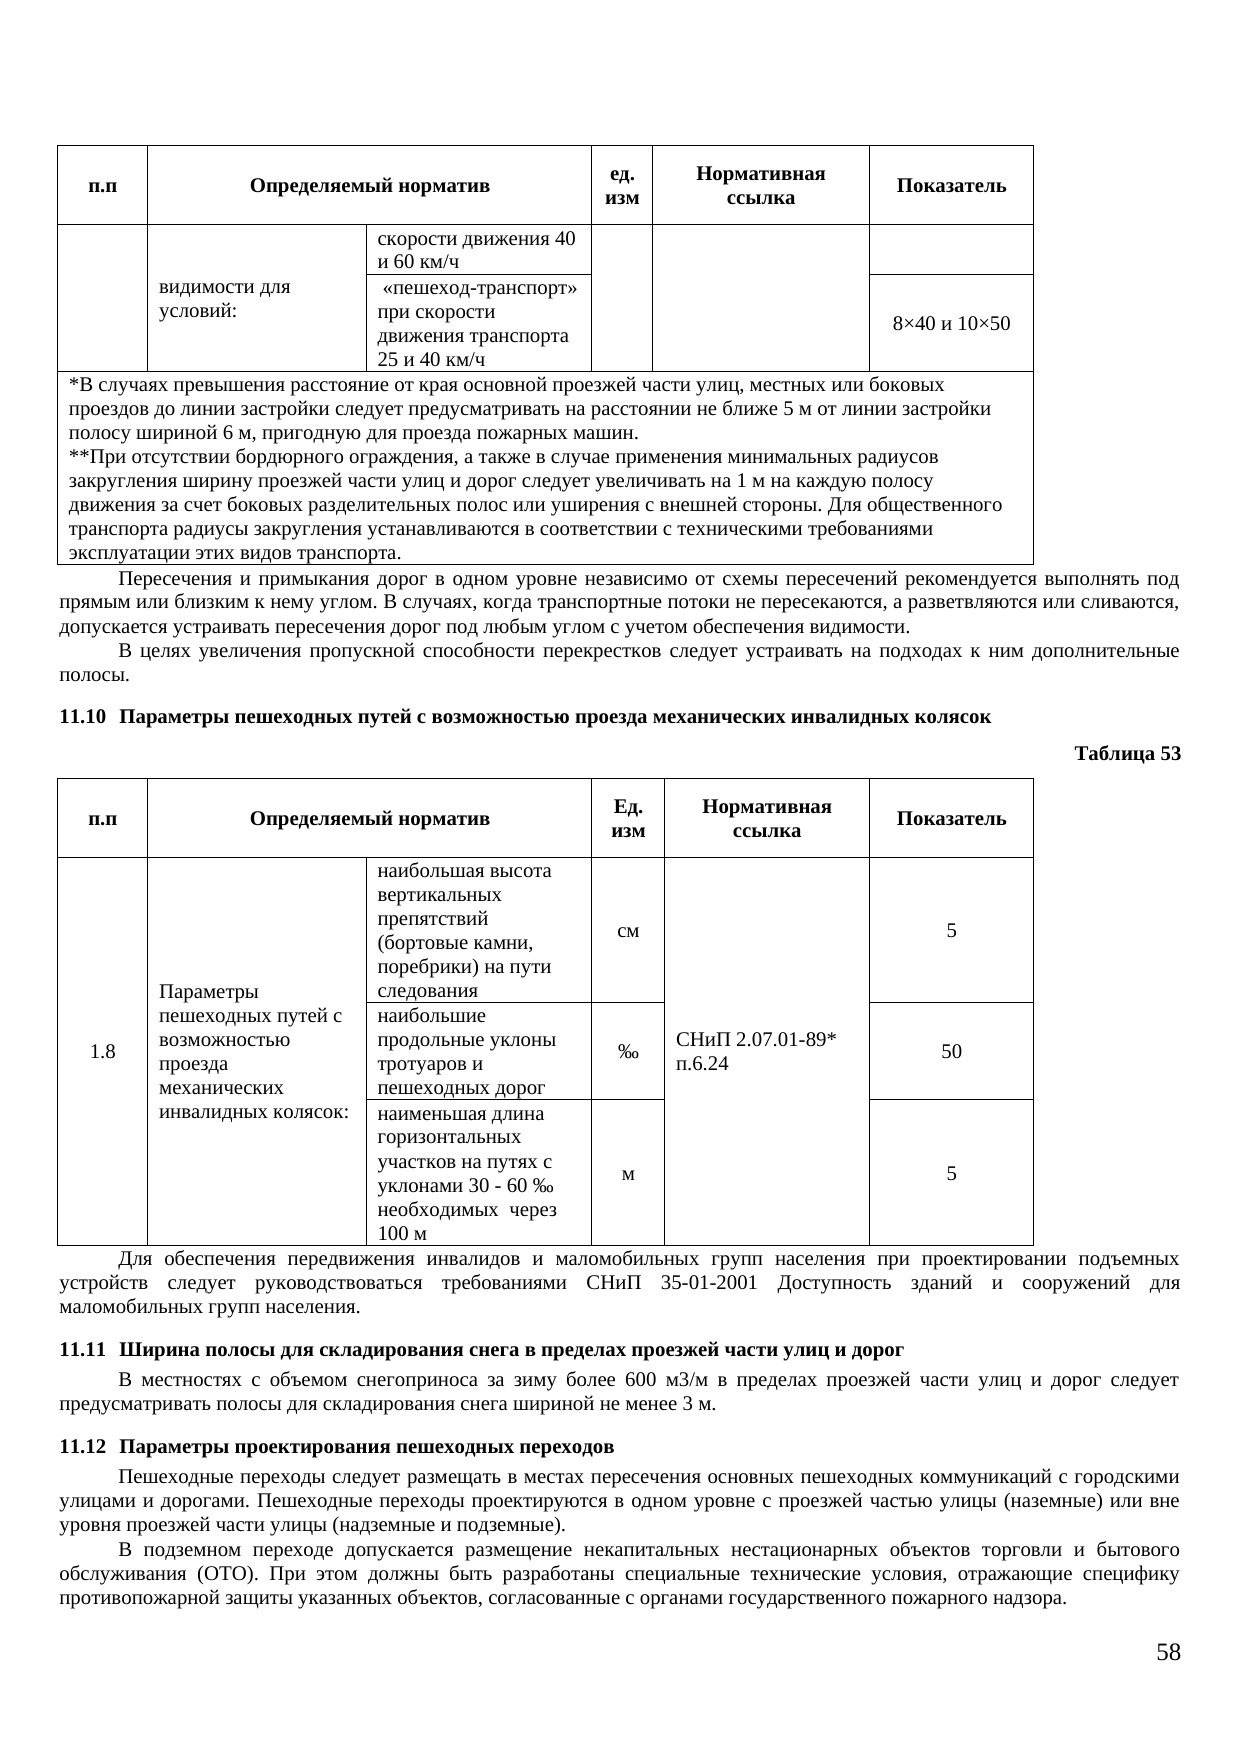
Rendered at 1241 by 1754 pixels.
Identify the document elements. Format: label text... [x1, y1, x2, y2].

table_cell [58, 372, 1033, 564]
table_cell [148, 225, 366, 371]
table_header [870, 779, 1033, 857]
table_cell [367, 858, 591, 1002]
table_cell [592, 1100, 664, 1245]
subtitle Параметры пешеходных путей с возможностью проезда механических инвалидных колясок [59, 704, 1181, 728]
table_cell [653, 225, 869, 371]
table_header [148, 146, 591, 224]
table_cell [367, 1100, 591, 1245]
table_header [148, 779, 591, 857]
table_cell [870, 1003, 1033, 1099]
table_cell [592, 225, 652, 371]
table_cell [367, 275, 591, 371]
text Пешеходные переходы следует размещать в местах пересечения основных пешеходных коммуникаций с городскими улицами и дорогами. Пешеходные переходы проектируются в одном уровне с проезжей частью улицы (наземные) или вне уровня проезжей части улицы (надземные и подземные). [59, 1464, 1181, 1536]
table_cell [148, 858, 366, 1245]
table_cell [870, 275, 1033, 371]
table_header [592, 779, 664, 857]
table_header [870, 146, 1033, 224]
text Для обеспечения передвижения инвалидов и маломобильных групп населения при проектировании подъемных устройств следует руководствоваться требованиями СНиП 35-01-2001 Доступность зданий и сооружений для маломобильных групп населения. [59, 1246, 1181, 1318]
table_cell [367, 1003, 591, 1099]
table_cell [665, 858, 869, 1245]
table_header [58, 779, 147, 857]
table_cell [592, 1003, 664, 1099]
text Пересечения и примыкания дорог в одном уровне независимо от схемы пересечений рекомендуется выполнять под прямым или близким к нему углом. В случаях, когда транспортные потоки не пересекаются, а разветвляются или сливаются, допускается устраивать пересечения дорог под любым углом с учетом обеспечения видимости. [59, 565, 1181, 638]
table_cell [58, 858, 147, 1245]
text В местностях с объемом снегоприноса за зиму более 600 м3/м в пределах проезжей части улиц и дорог следует предусматривать полосы для складирования снега шириной не менее 3 м. [59, 1367, 1181, 1415]
text В подземном переходе допускается размещение некапитальных нестационарных объектов торговли и бытового обслуживания (ОТО). При этом должны быть разработаны специальные технические условия, отражающие специфику противопожарной защиты указанных объектов, согласованные с органами государственного пожарного надзора. [59, 1536, 1181, 1609]
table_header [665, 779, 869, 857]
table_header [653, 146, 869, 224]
subtitle Ширина полосы для складирования снега в пределах проезжей части улиц и дорог [59, 1337, 1181, 1361]
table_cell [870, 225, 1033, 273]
text В целях увеличения пропускной способности перекрестков следует устраивать на подходах к ним дополнительные полосы. [59, 638, 1181, 686]
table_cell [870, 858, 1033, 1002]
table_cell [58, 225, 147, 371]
text Таблица 53 [59, 741, 1181, 765]
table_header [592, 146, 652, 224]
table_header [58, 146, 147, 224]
subtitle Параметры проектирования пешеходных переходов [59, 1434, 1181, 1458]
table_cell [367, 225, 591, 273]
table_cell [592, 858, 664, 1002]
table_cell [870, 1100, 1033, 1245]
